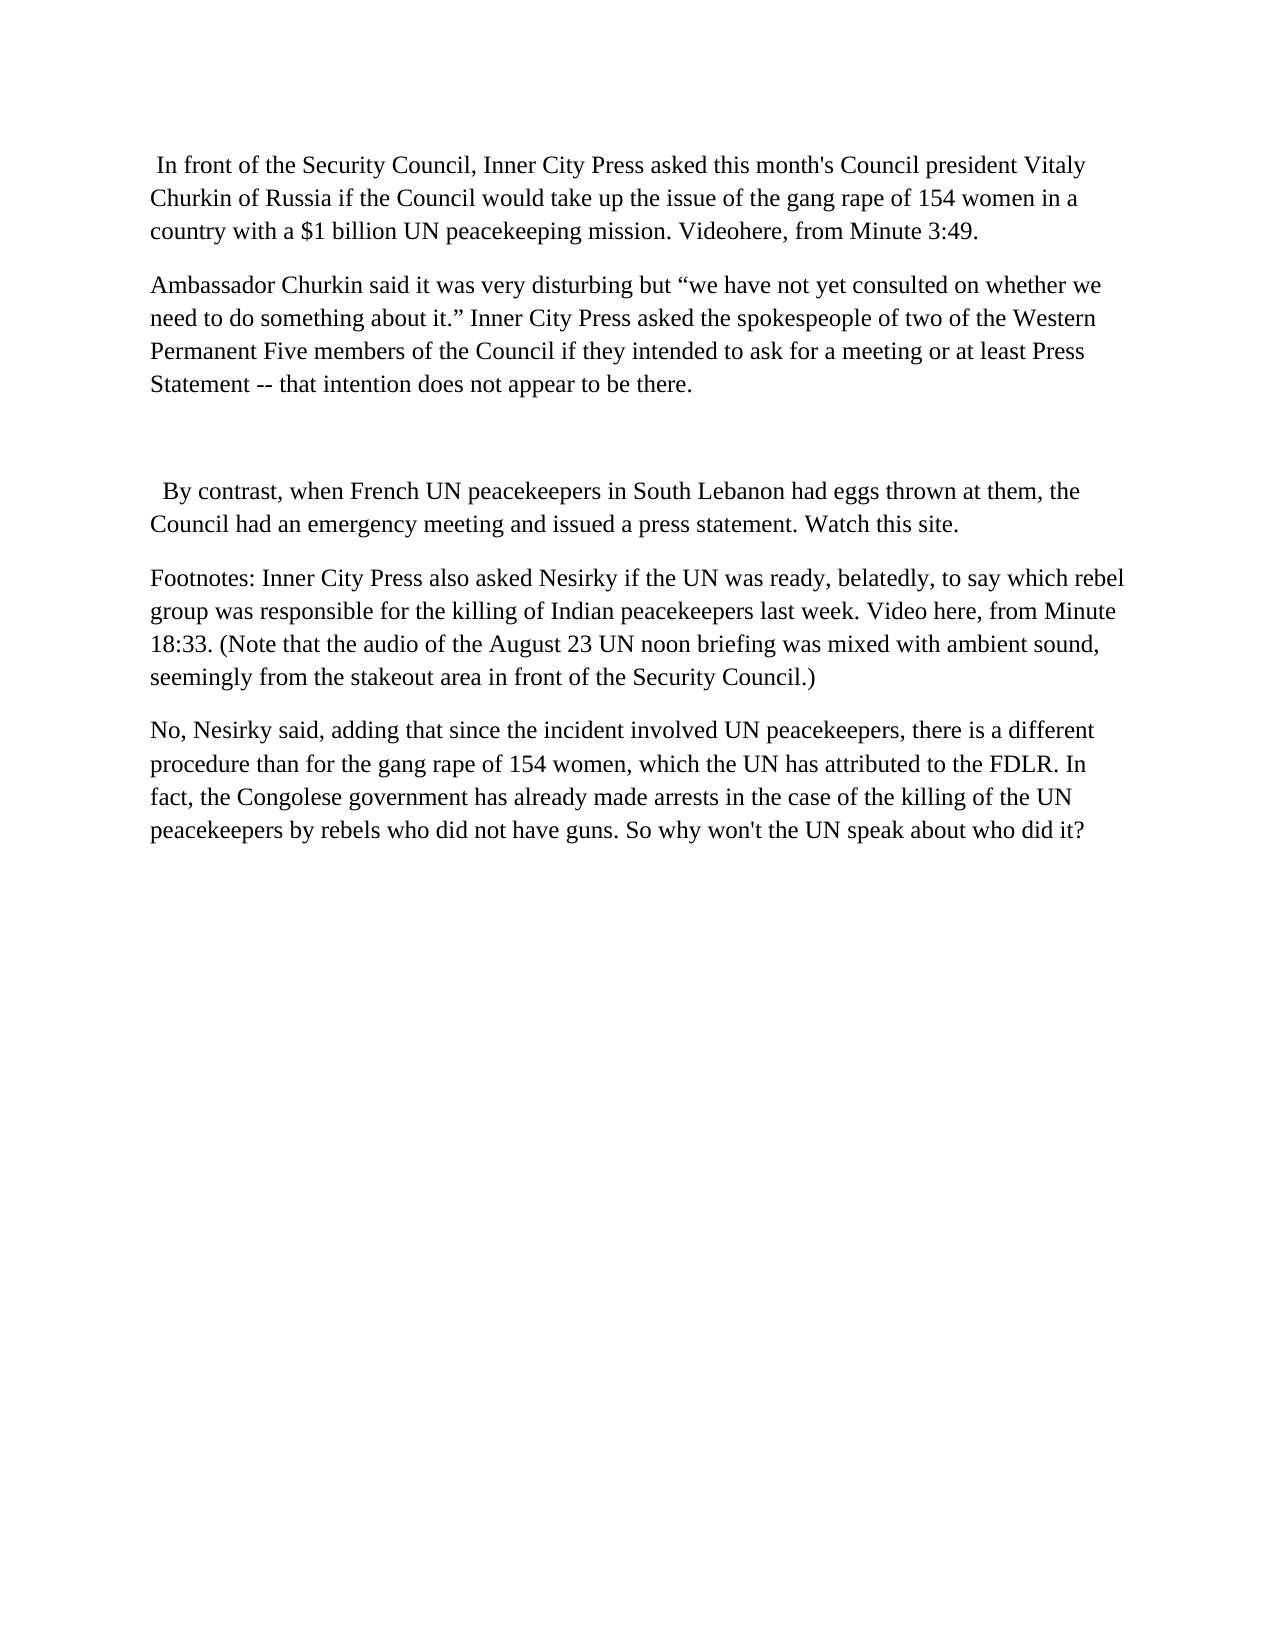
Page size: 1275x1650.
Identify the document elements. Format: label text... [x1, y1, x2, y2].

text By contrast, when French UN peacekeepers in South Lebanon had eggs thrown at them, the Council had an emergency meeting and issued a press statement. Watch this site. [150, 476, 1125, 538]
text No, Nesirky said, adding that since the incident involved UN peacekeepers, there is a different procedure than for the gang rape of 154 women, which the UN has attributed to the FDLR. In fact, the Congolese government has already made arrests in the case of the killing of the UN peacekeepers by rebels who did not have guns. So why won't the UN speak about who did it? [150, 716, 1125, 843]
text In front of the Security Council, Inner City Press asked this month's Council president Vitaly Churkin of Russia if the Council would take up the issue of the gang rape of 154 women in a country with a $1 billion UN peacekeeping mission. Videohere, from Minute 3:49. [150, 150, 1125, 245]
text Footnotes: Inner City Press also asked Nesirky if the UN was ready, belatedly, to say which rebel group was responsible for the killing of Indian peacekeepers last week. Video here, from Minute 18:33. (Note that the audio of the August 23 UN noon briefing was mixed with ambient sound, seemingly from the stakeout area in front of the Security Council.) [150, 563, 1125, 691]
text Ambassador Churkin said it was very disturbing but “we have not yet consulted on whether we need to do something about it.” Inner City Press asked the spokespeople of two of the Western Permanent Five members of the Council if they intended to ask for a meeting or at least Press Statement -- that intention does not appear to be there. [150, 270, 1125, 398]
